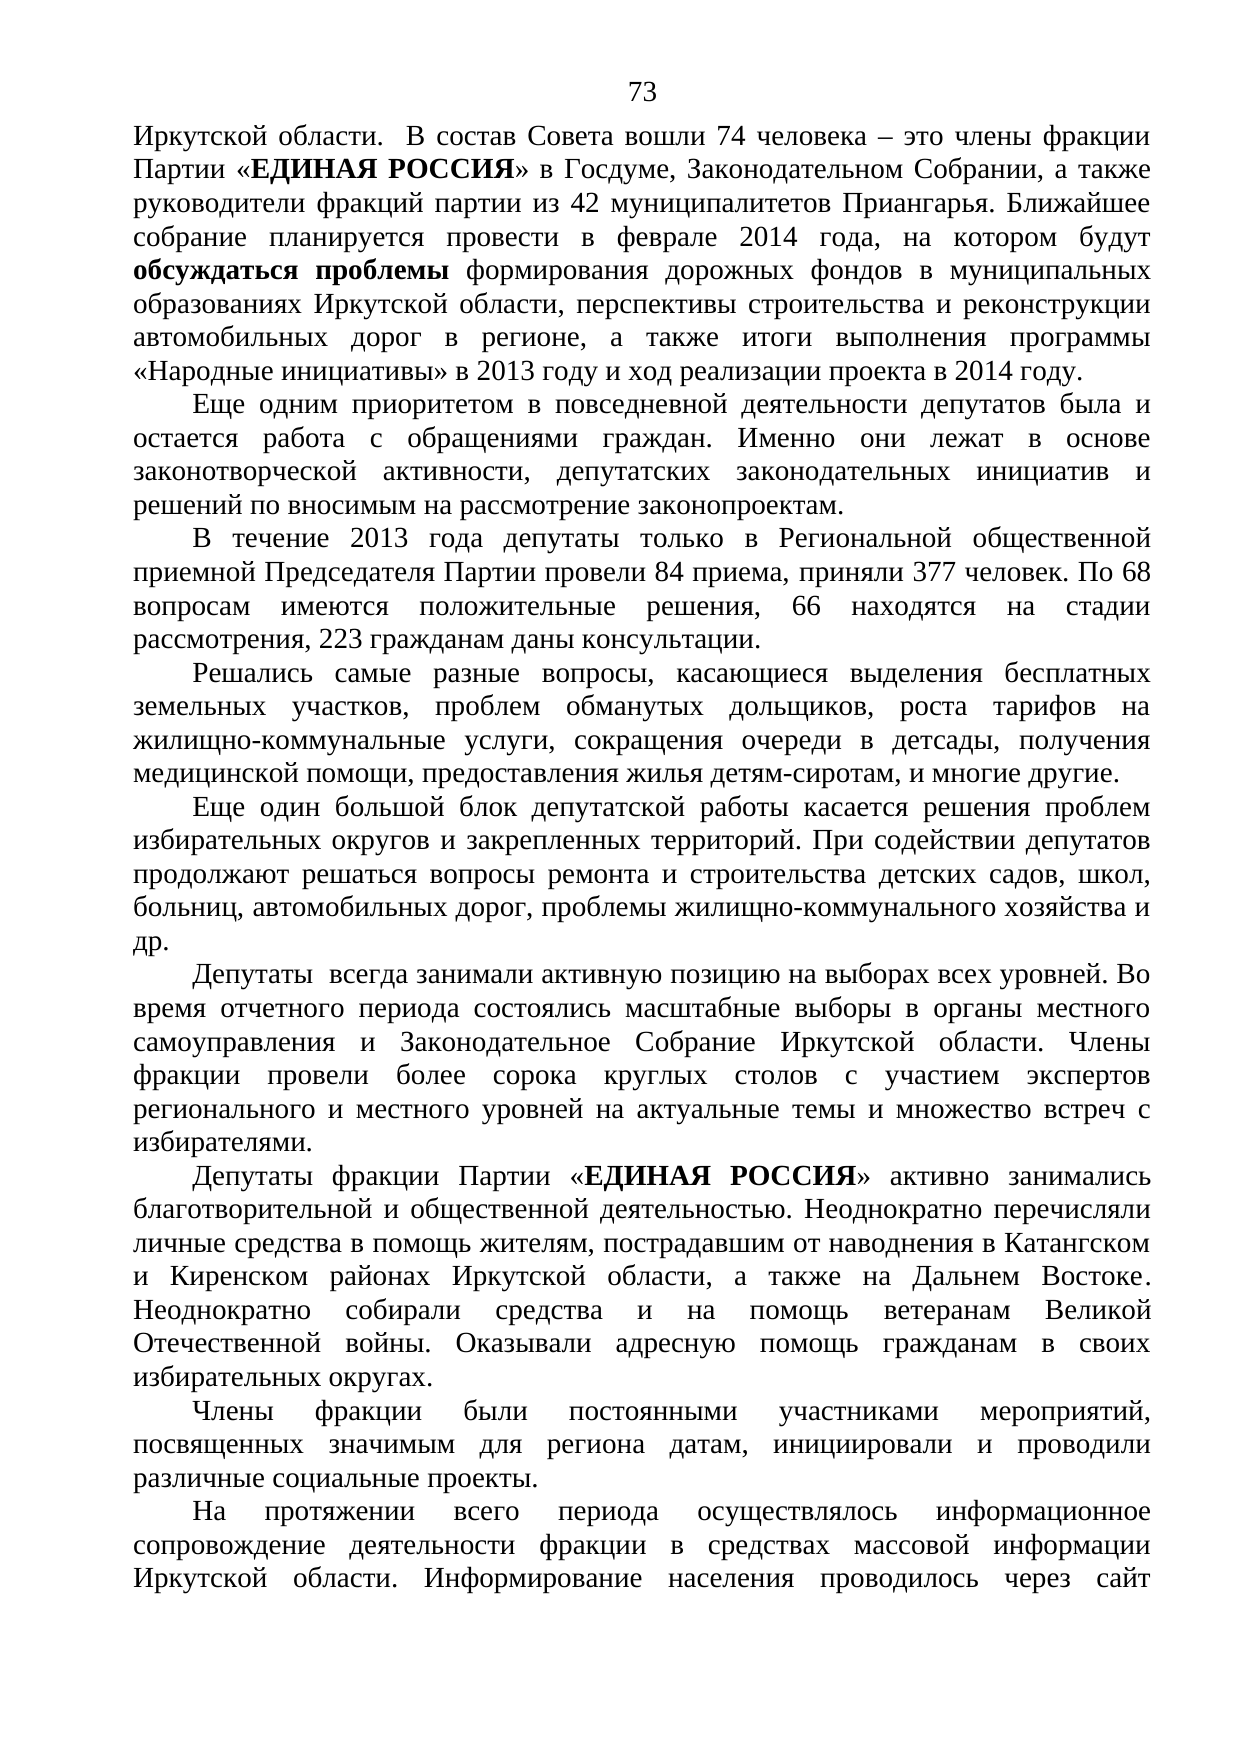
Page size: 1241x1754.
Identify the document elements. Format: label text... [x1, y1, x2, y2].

text Члены фракции были постоянными участниками мероприятий, посвященных значимым для региона датам, инициировали и проводили различные социальные проекты. [133, 1393, 1152, 1493]
text Депутаты фракции Партии «ЕДИНАЯ РОССИЯ» активно занимались благотворительной и общественной деятельностью. Неоднократно перечисляли личные средства в помощь жителям, пострадавшим от наводнения в Катангском и Киренском районах Иркутской области, а также на Дальнем Востоке. Неоднократно собирали средства и на помощь ветеранам Великой Отечественной войны. Оказывали адресную помощь гражданам в своих избирательных округах. [133, 1158, 1152, 1393]
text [133, 118, 1152, 386]
text В течение 2013 года депутаты только в Региональной общественной приемной Председателя Партии провели 84 приема, приняли 377 человек. По 68 вопросам имеются положительные решения, 66 находятся на стадии рассмотрения, 223 гражданам даны консультации. [133, 521, 1152, 655]
text Еще одним приоритетом в повседневной деятельности депутатов была и остается работа с обращениями граждан. Именно они лежат в основе законотворческой активности, депутатских законодательных инициатив и решений по вносимым на рассмотрение законопроектам. [133, 386, 1152, 521]
text Решались самые разные вопросы, касающиеся выделения бесплатных земельных участков, проблем обманутых дольщиков, роста тарифов на жилищно-коммунальные услуги, сокращения очереди в детсады, получения медицинской помощи, предоставления жилья детям-сиротам, и многие другие. [133, 655, 1152, 789]
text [133, 1493, 1152, 1594]
text Депутаты всегда занимали активную позицию на выборах всех уровней. Во время отчетного периода состоялись масштабные выборы в органы местного самоуправления и Законодательное Собрание Иркутской области. Члены фракции провели более сорока круглых столов с участием экспертов регионального и местного уровней на актуальные темы и множество встреч с избирателями. [133, 957, 1152, 1158]
text Еще один большой блок депутатской работы касается решения проблем избирательных округов и закрепленных территорий. При содействии депутатов продолжают решаться вопросы ремонта и строительства детских садов, школ, больниц, автомобильных дорог, проблемы жилищно-коммунального хозяйства и др. [133, 789, 1152, 957]
